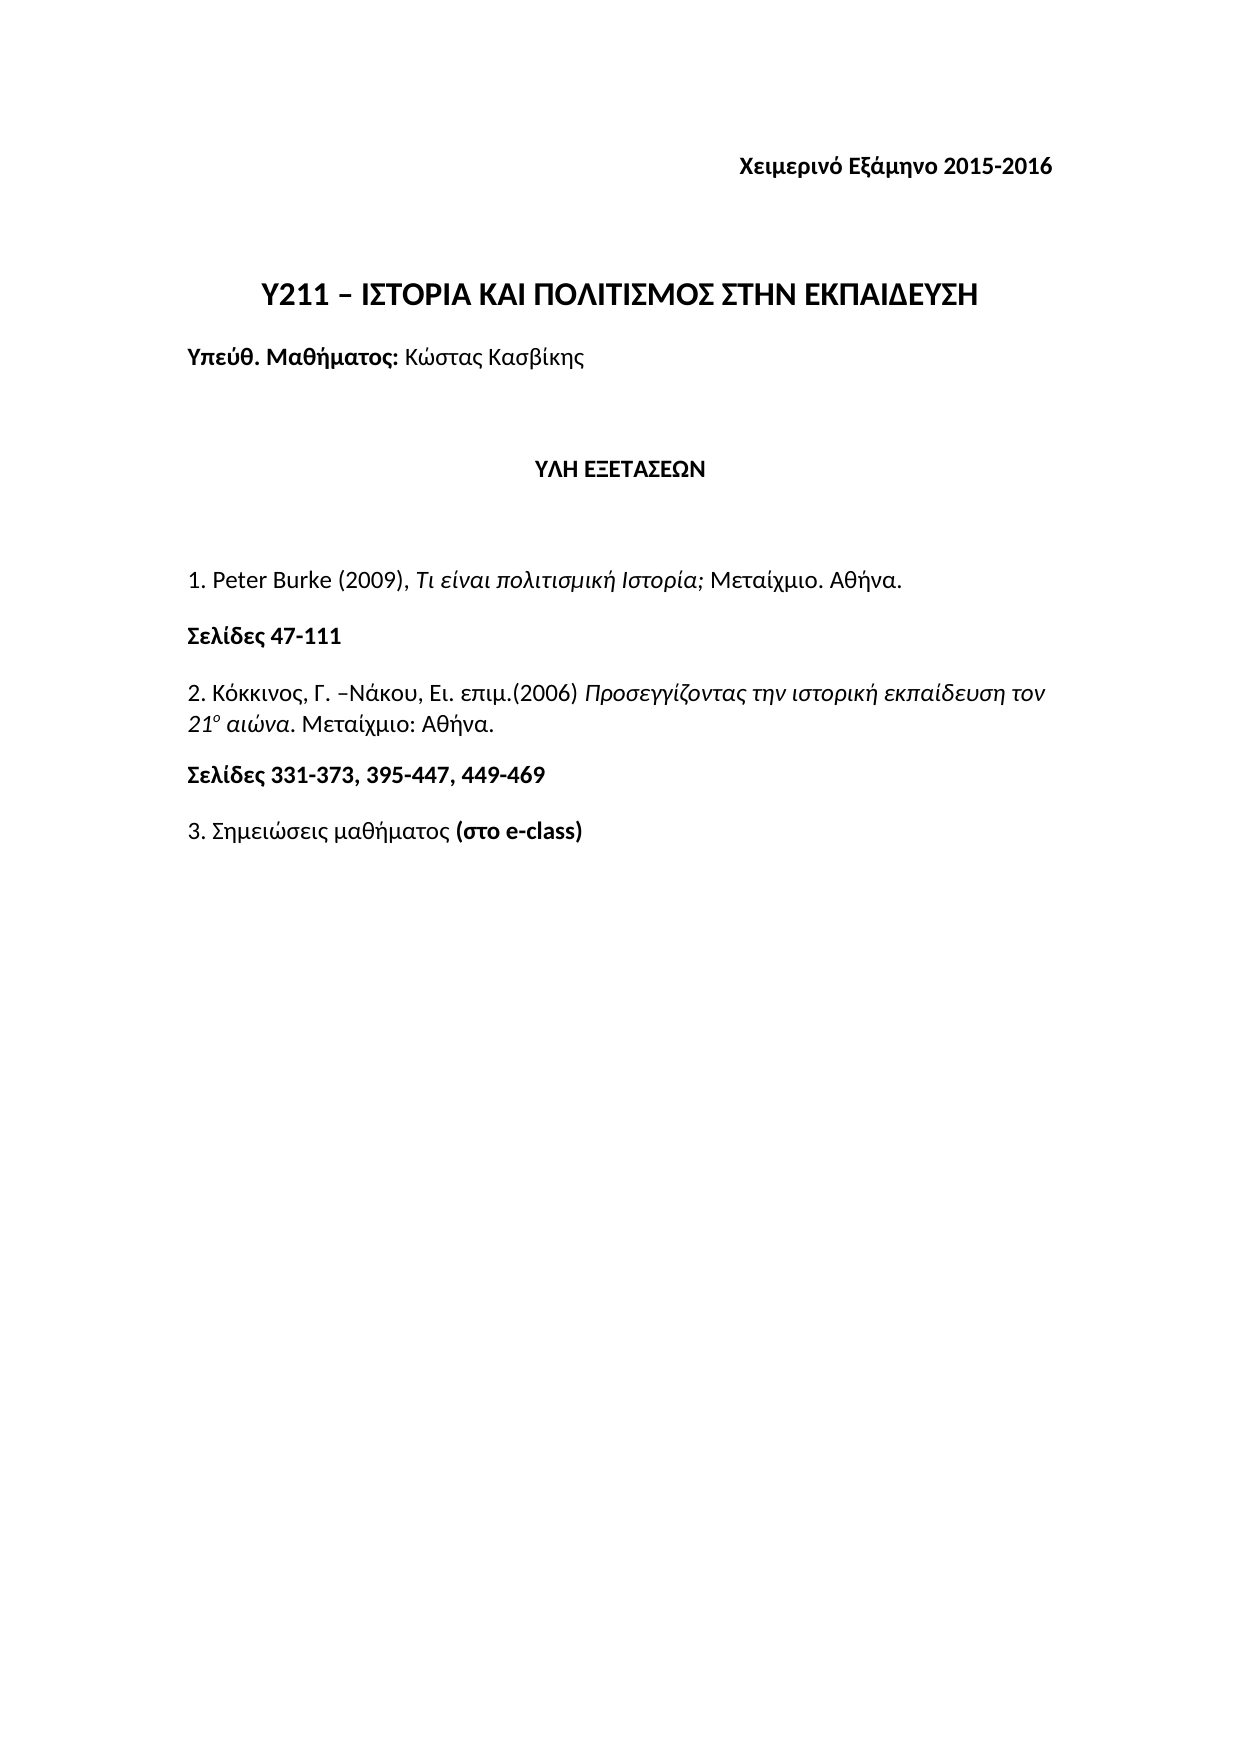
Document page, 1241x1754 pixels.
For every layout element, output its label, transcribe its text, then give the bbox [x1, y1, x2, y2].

text Υπεύθ. Μαθήματος: Κώστας Κασβίκης [187, 341, 1053, 372]
text Y211 – ΙΣΤΟΡΙΑ ΚΑΙ ΠΟΛΙΤΙΣΜΟΣ ΣΤΗΝ ΕΚΠΑΙΔΕΥΣΗ [187, 273, 1053, 314]
text 1. Peter Burke (2009), Τι είναι πολιτισμική Ιστορία; Μεταίχμιο. Αθήνα. [187, 564, 1053, 595]
text Σελίδες 47-111 [187, 620, 1053, 651]
text ΥΛΗ ΕΞΕΤΑΣΕΩΝ [187, 453, 1053, 483]
text 2. Κόκκινος, Γ. –Νάκου, Ει. επιμ.(2006) Προσεγγίζοντας την ιστορική εκπαίδευση τον 21ο αιώνα. Μεταίχμιο: Αθήνα. [187, 676, 1045, 738]
text Σελίδες 331-373, 395-447, 449-469 [187, 759, 1053, 790]
text Χειμερινό Εξάμηνο 2015-2016 [187, 150, 1053, 181]
text 3. Σημειώσεις μαθήματος (στο e-class) [187, 815, 1053, 846]
